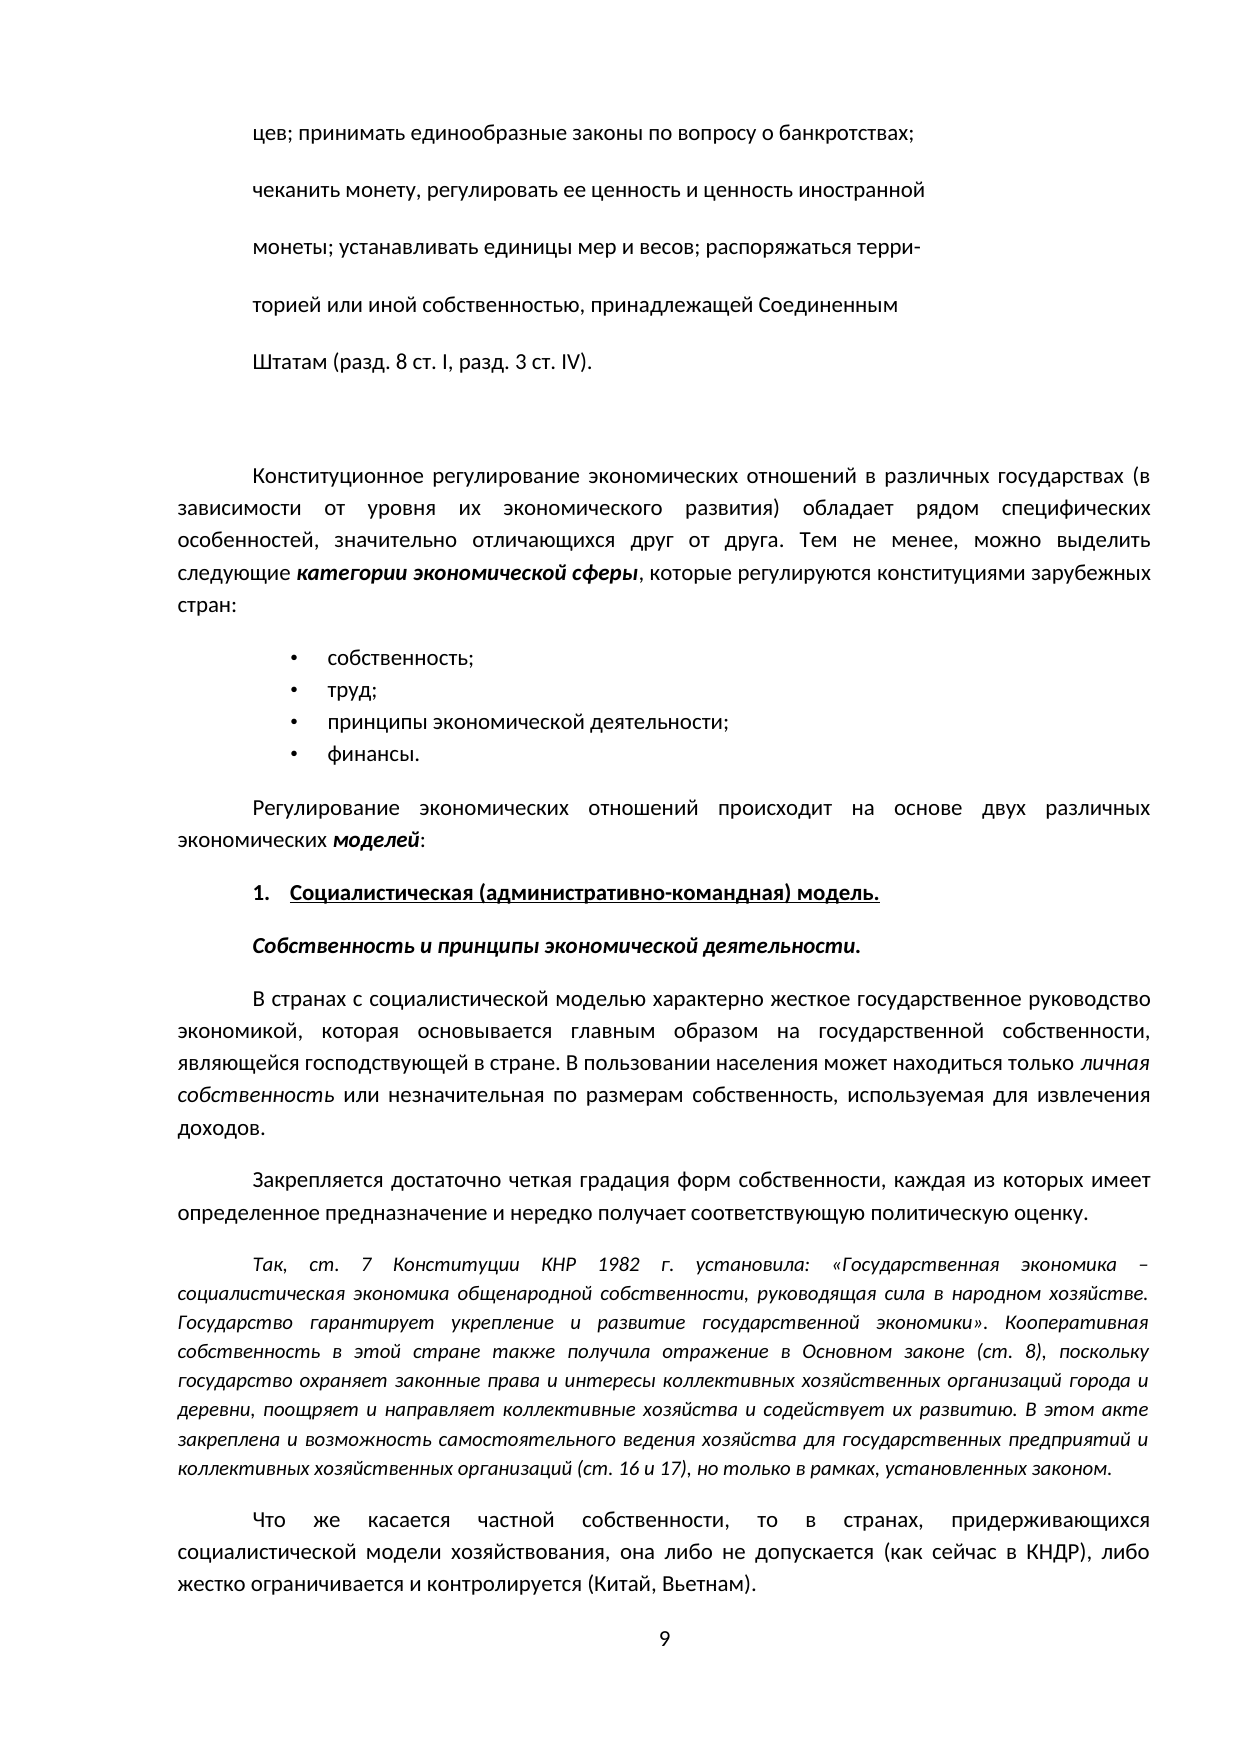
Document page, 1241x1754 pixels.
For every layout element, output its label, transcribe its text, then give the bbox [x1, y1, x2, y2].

list Социалистическая (административно-командная) модель. [252, 878, 1152, 906]
text торией или иной собственностью, принадлежащей Соединенным [177, 290, 1152, 318]
text В странах с социалистической моделью характерно жесткое государственное руководство экономикой, которая основывается главным образом на государственной собственности, являющейся господствующей в стране. В пользовании населения может находиться только личная собственность или незначительная по размерам собственность, используемая для извлечения доходов. [177, 984, 1152, 1141]
list финансы. [290, 739, 1152, 768]
list труд; [290, 675, 1152, 703]
text Что же касается частной собственности, то в странах, придерживающихся социалистической модели хозяйствования, она либо не допускается (как сейчас в КНДР), либо жестко ограничивается и контролируется (Китай, Вьетнам). [177, 1505, 1152, 1597]
text Регулирование экономических отношений происходит на основе двух различных экономических моделей: [177, 793, 1152, 853]
text Так, ст. 7 Конституции КНР . установила: «Государственная экономика – социалистическая экономика общенародной собственности, руководящая сила в народном хозяйстве. Государство гарантирует укрепление и развитие государственной экономики». Кооперативная собственность в этой стране также получила отражение в Основном законе (ст. 8), поскольку государство охраняет законные права и интересы коллективных хозяйственных организаций города и деревни, поощряет и направляет коллективные хозяйства и содействует их развитию. В этом акте закреплена и возможность самостоятельного ведения хозяйства для государственных предприятий и коллективных хозяйственных организаций (ст. 16 и 17), но только в рамках, установленных законом. [177, 1251, 1152, 1480]
text Конституционное регулирование экономических отношений в различных государствах (в зависимости от уровня их экономического развития) обладает рядом специфических особенностей, значительно отличающихся друг от друга. Тем не менее, можно выделить следующие категории экономической сферы, которые регулируются конституциями зарубежных стран: [177, 461, 1152, 618]
text монеты; устанавливать единицы мер и весов; распоряжаться терри- [177, 232, 1152, 261]
text цев; принимать единообразные законы по вопросу о банкротствах; [177, 118, 1152, 146]
list собственность; [290, 643, 1152, 671]
list принципы экономической деятельности; [290, 707, 1152, 735]
text Собственность и принципы экономической деятельности. [177, 931, 1152, 959]
text чеканить монету, регулировать ее ценность и ценность иностранной [177, 175, 1152, 203]
text Штатам (разд. 8 ст. I, разд. 3 ст. IV). [177, 347, 1152, 375]
text Закрепляется достаточно четкая градация форм собственности, каждая из которых имеет определенное предназначение и нередко получает соответствующую политическую оценку. [177, 1166, 1152, 1226]
